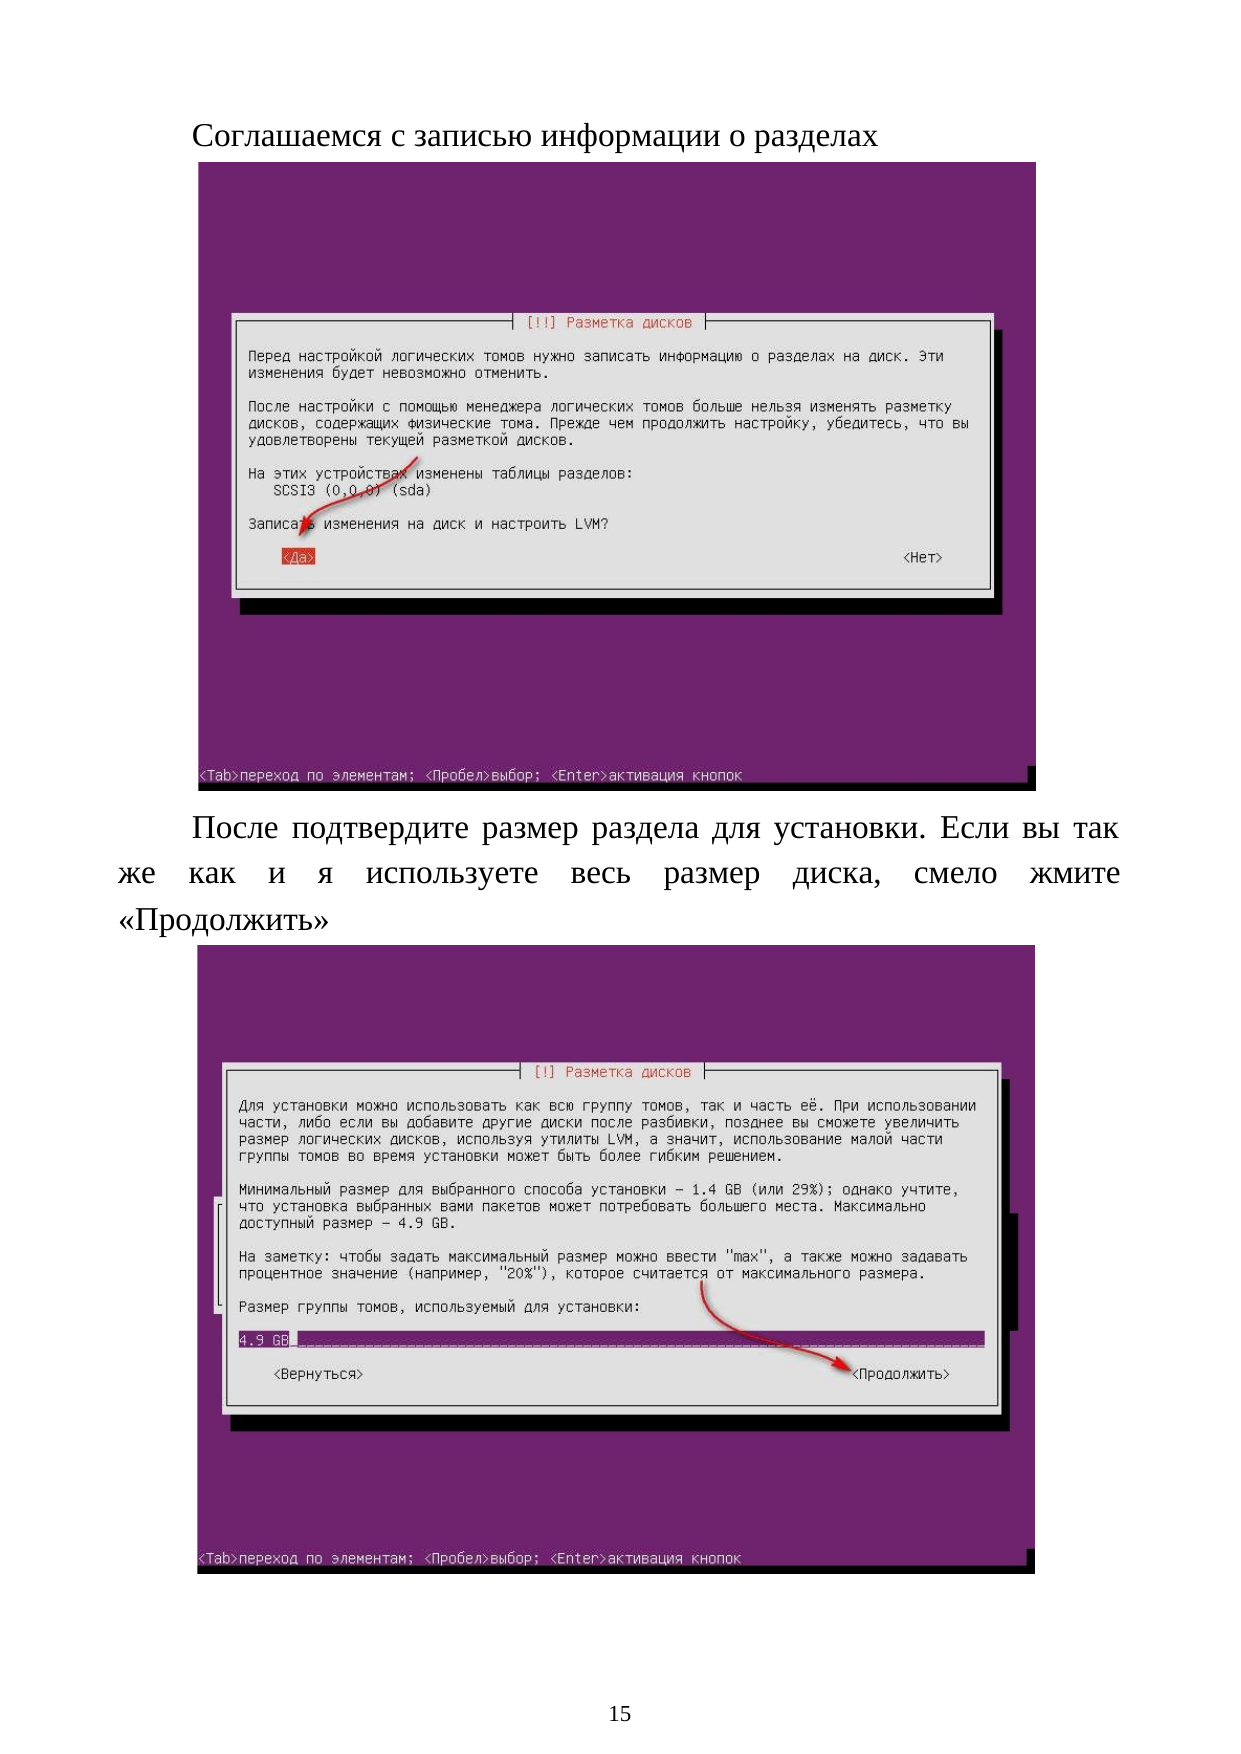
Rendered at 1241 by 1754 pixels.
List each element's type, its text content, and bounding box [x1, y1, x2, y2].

text «Продолжить» [118, 899, 1148, 937]
picture [198, 162, 1036, 791]
picture [197, 945, 1035, 1574]
text Соглашаемся с записью информации о разделах [192, 116, 1148, 154]
